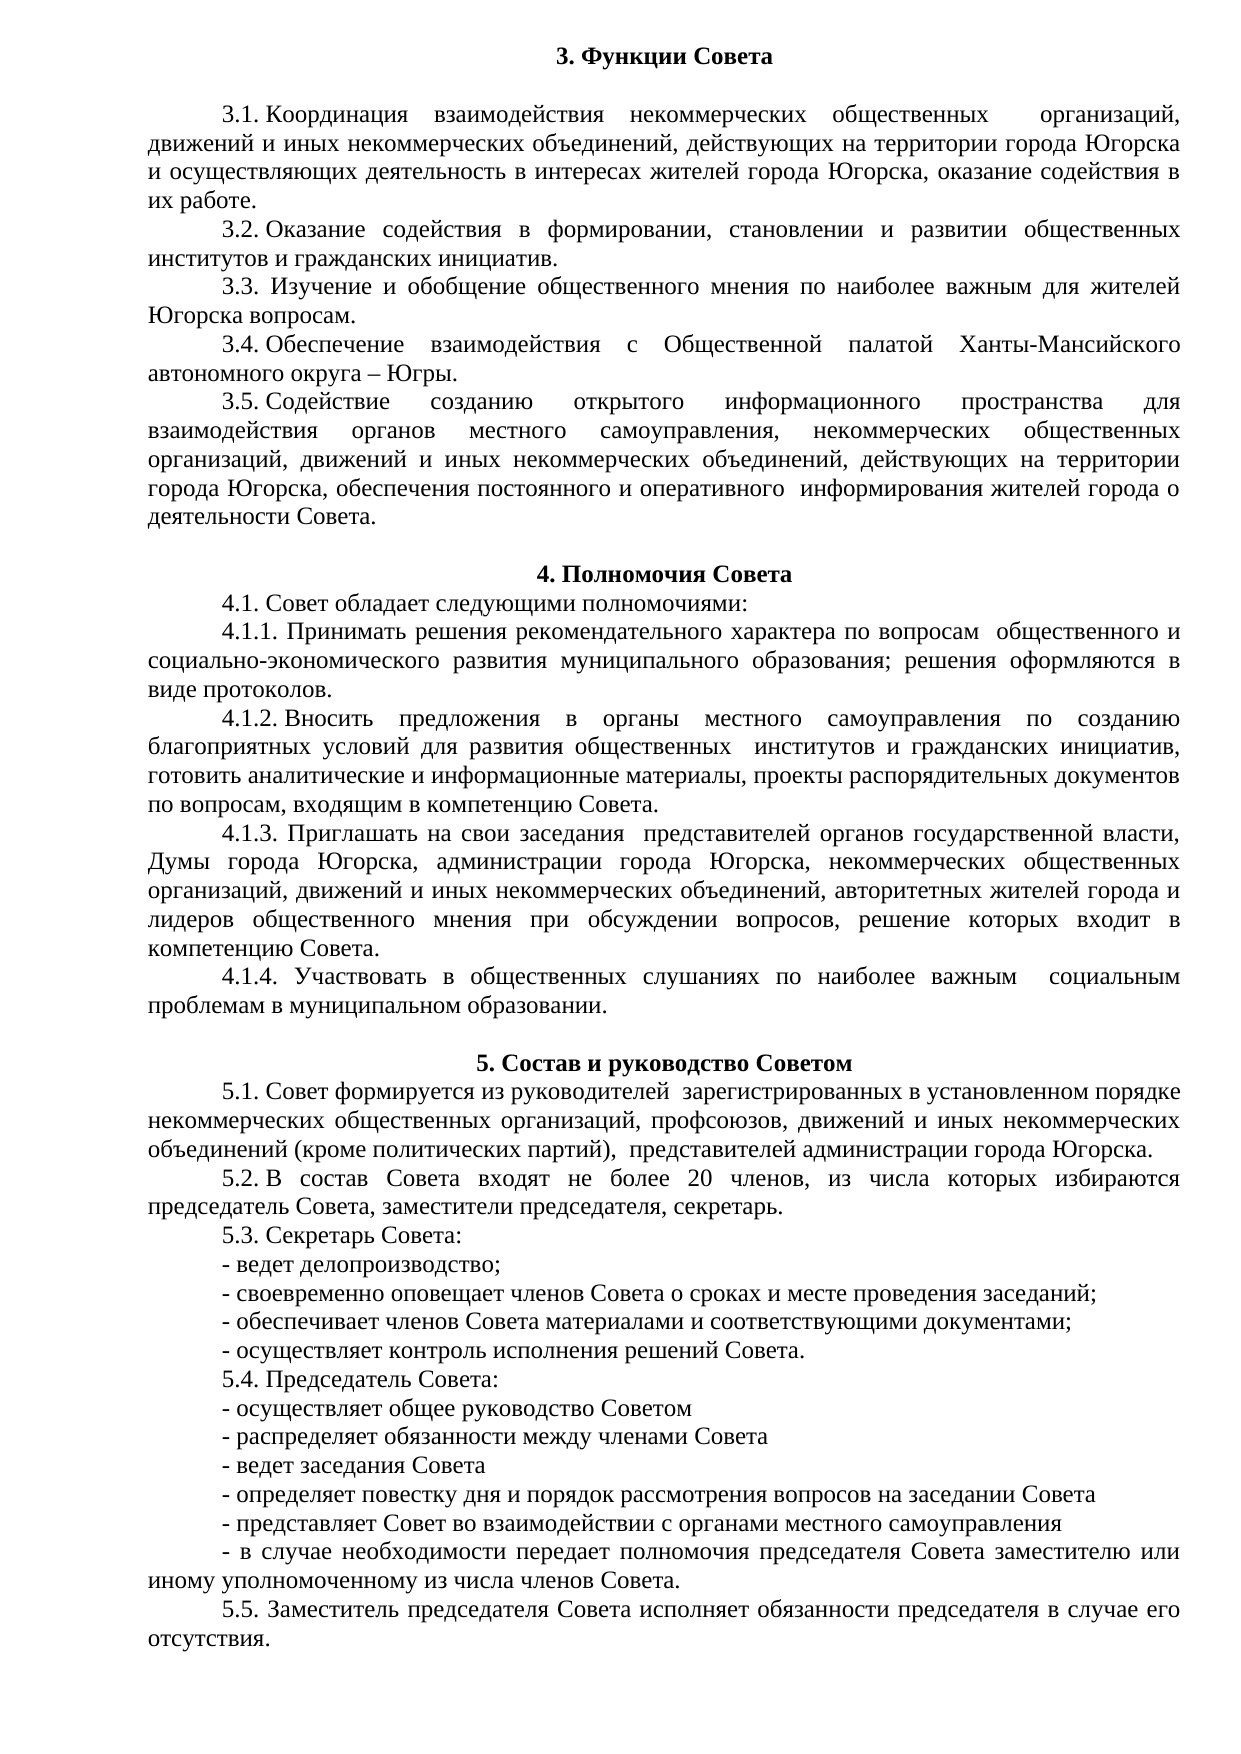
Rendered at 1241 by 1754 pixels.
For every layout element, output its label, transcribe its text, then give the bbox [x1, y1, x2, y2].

text 4.1. Совет обладает следующими полномочиями: [148, 588, 1181, 616]
text 4. Полномочия Совета [148, 559, 1181, 588]
text 4.1.1. Принимать решения рекомендательного характера по вопросам общественного и социально-экономического развития муниципального образования; решения оформляются в виде протоколов. [148, 616, 1181, 703]
text 3. Функции Совета [148, 41, 1181, 70]
text 5.5. Заместитель председателя Совета исполняет обязанности председателя в случае его отсутствия. [148, 1594, 1181, 1651]
text - в случае необходимости передает полномочия председателя Совета заместителю или иному уполномоченному из числа членов Совета. [148, 1536, 1181, 1594]
text - обеспечивает членов Совета материалами и соответствующими документами; [148, 1306, 1181, 1335]
text 4.1.2. Вносить предложения в органы местного самоуправления по созданию благоприятных условий для развития общественных институтов и гражданских инициатив, готовить аналитические и информационные материалы, проекты распорядительных документов по вопросам, входящим в компетенцию Совета. [148, 703, 1181, 818]
text - ведет делопроизводство; [148, 1249, 1181, 1278]
text 3.5. Содействие созданию открытого информационного пространства для взаимодействия органов местного самоуправления, некоммерческих общественных организаций, движений и иных некоммерческих объединений, действующих на территории города Югорска, обеспечения постоянного и оперативного информирования жителей города о деятельности Совета. [148, 386, 1181, 530]
text - представляет Совет во взаимодействии с органами местного самоуправления [148, 1508, 1181, 1536]
text 3.1. Координация взаимодействия некоммерческих общественных организаций, движений и иных некоммерческих объединений, действующих на территории города Югорска и осуществляющих деятельность в интересах жителей города Югорска, оказание содействия в их работе. [148, 99, 1181, 214]
text 4.1.3. Приглашать на свои заседания представителей органов государственной власти, Думы города Югорска, администрации города Югорска, некоммерческих общественных организаций, движений и иных некоммерческих объединений, авторитетных жителей города и лидеров общественного мнения при обсуждении вопросов, решение которых входит в компетенцию Совета. [148, 818, 1181, 961]
text - своевременно оповещает членов Совета о сроках и месте проведения заседаний; [148, 1278, 1181, 1306]
text - осуществляет контроль исполнения решений Совета. [148, 1335, 1181, 1364]
text - определяет повестку дня и порядок рассмотрения вопросов на заседании Совета [148, 1479, 1181, 1508]
text 3.4. Обеспечение взаимодействия с Общественной палатой Ханты-Мансийского автономного округа – Югры. [148, 329, 1181, 386]
text - осуществляет общее руководство Советом [148, 1393, 1181, 1421]
text 5.4. Председатель Совета: [148, 1364, 1181, 1393]
text 4.1.4. Участвовать в общественных слушаниях по наиболее важным социальным проблемам в муниципальном образовании. [148, 961, 1181, 1019]
text - распределяет обязанности между членами Совета [148, 1421, 1181, 1450]
text 3.2. Оказание содействия в формировании, становлении и развитии общественных институтов и гражданских инициатив. [148, 214, 1181, 271]
text 5.1. Совет формируется из руководителей зарегистрированных в установленном порядке некоммерческих общественных организаций, профсоюзов, движений и иных некоммерческих объединений (кроме политических партий), представителей администрации города Югорска. [148, 1076, 1181, 1163]
text 5.3. Секретарь Совета: [148, 1220, 1181, 1249]
text 5.2. В состав Совета входят не более 20 членов, из числа которых избираются председатель Совета, заместители председателя, секретарь. [148, 1163, 1181, 1220]
text - ведет заседания Совета [148, 1450, 1181, 1479]
text 3.3. Изучение и обобщение общественного мнения по наиболее важным для жителей Югорска вопросам. [148, 271, 1181, 329]
text 5. Состав и руководство Советом [148, 1048, 1181, 1076]
